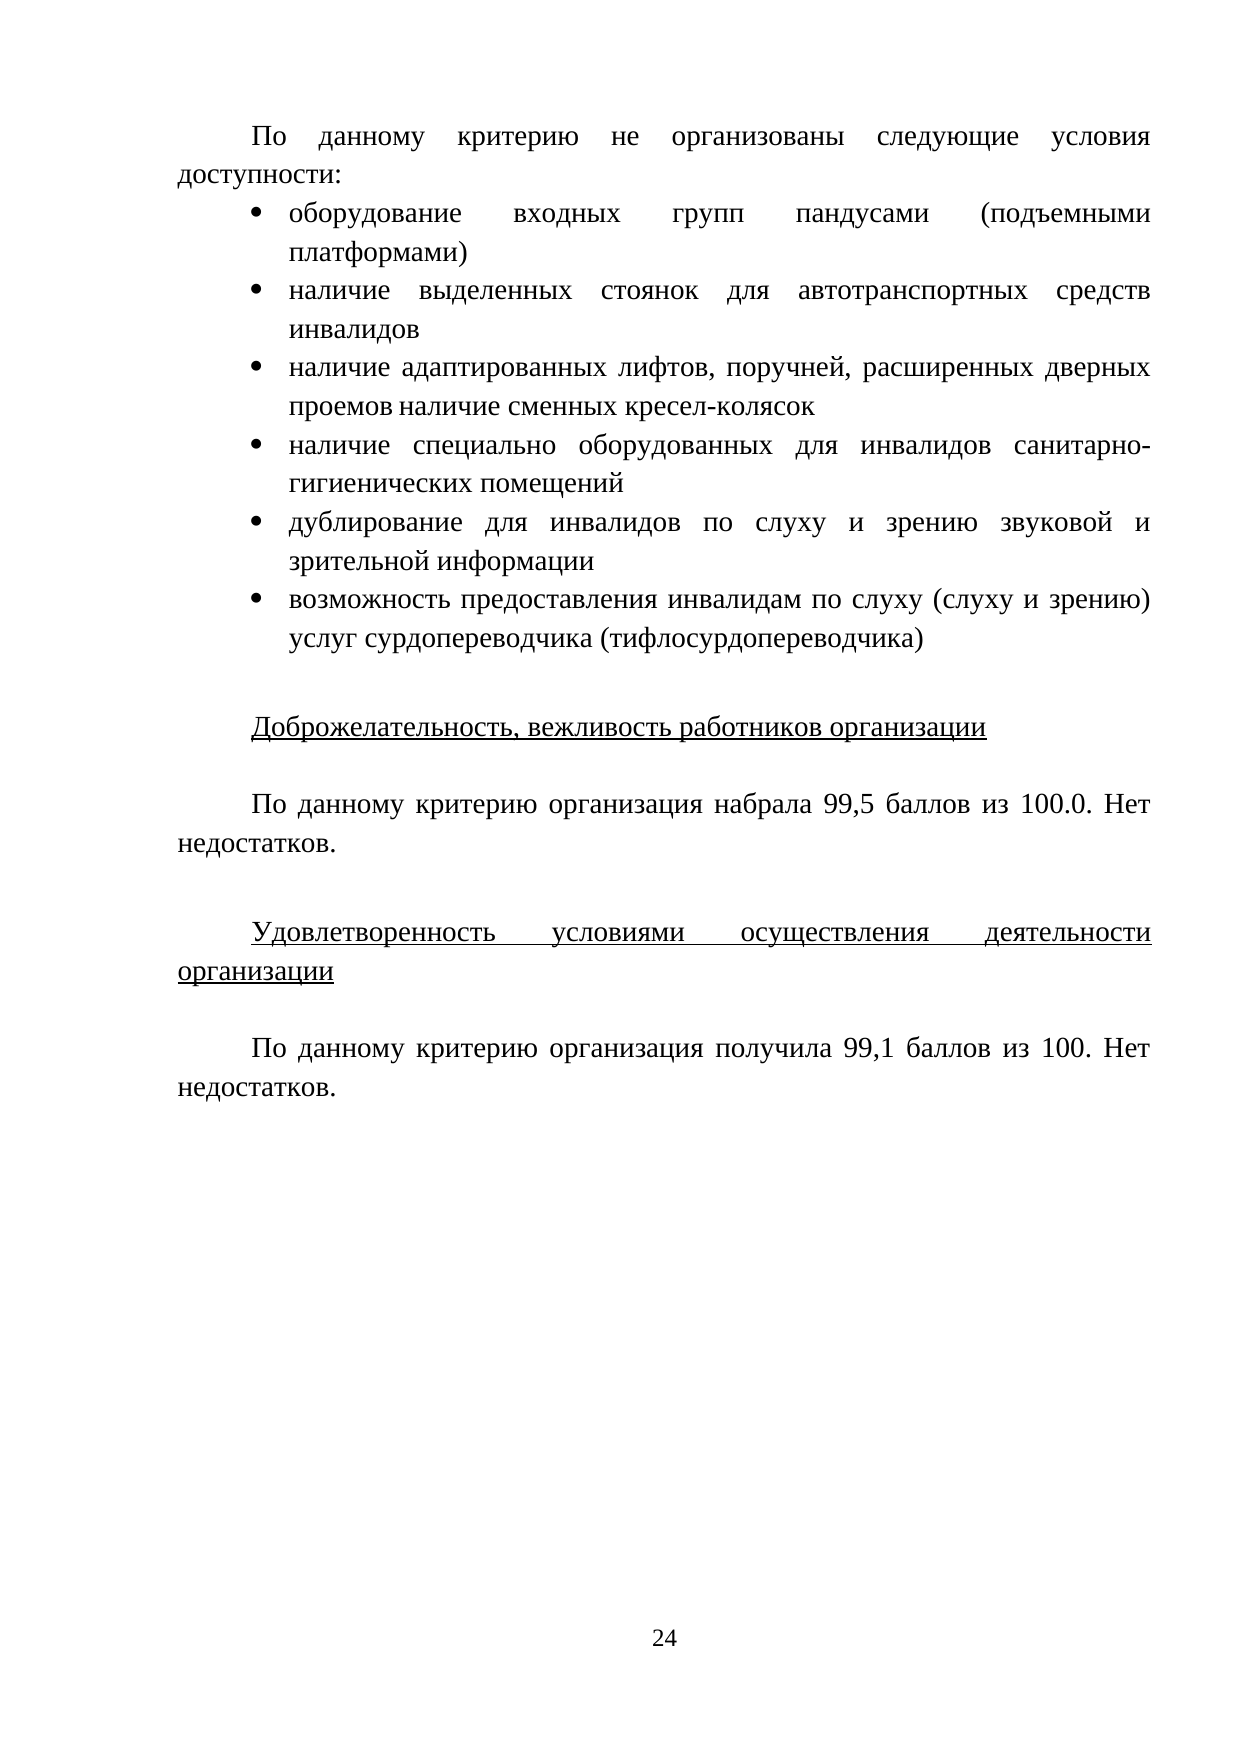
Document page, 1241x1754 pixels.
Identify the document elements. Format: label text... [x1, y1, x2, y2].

text Доброжелательность, вежливость работников организации [177, 709, 1152, 743]
text Удовлетворенность условиями осуществления деятельности организации [177, 914, 1152, 987]
text По данному критерию не организованы следующие условия доступности: [177, 118, 1152, 190]
list наличие специально оборудованных для инвалидов санитарно-гигиенических помещений [251, 427, 1152, 499]
list дублирование для инвалидов по слуху и зрению звуковой и зрительной информации [251, 504, 1152, 576]
text По данному критерию организация набрала 99,5 баллов из 100.0. Нет недостатков. [177, 786, 1152, 858]
list наличие выделенных стоянок для автотранспортных средств инвалидов [251, 272, 1152, 344]
list наличие адаптированных лифтов, поручней, расширенных дверных проемов наличие сменных кресел-колясок [251, 349, 1152, 422]
list возможность предоставления инвалидам по слуху (слуху и зрению) услуг сурдопереводчика (тифлосурдопереводчика) [251, 581, 1152, 653]
list оборудование входных групп пандусами (подъемными платформами) [251, 195, 1152, 267]
text По данному критерию организация получила 99,1 баллов из 100. Нет недостатков. [177, 1030, 1152, 1102]
